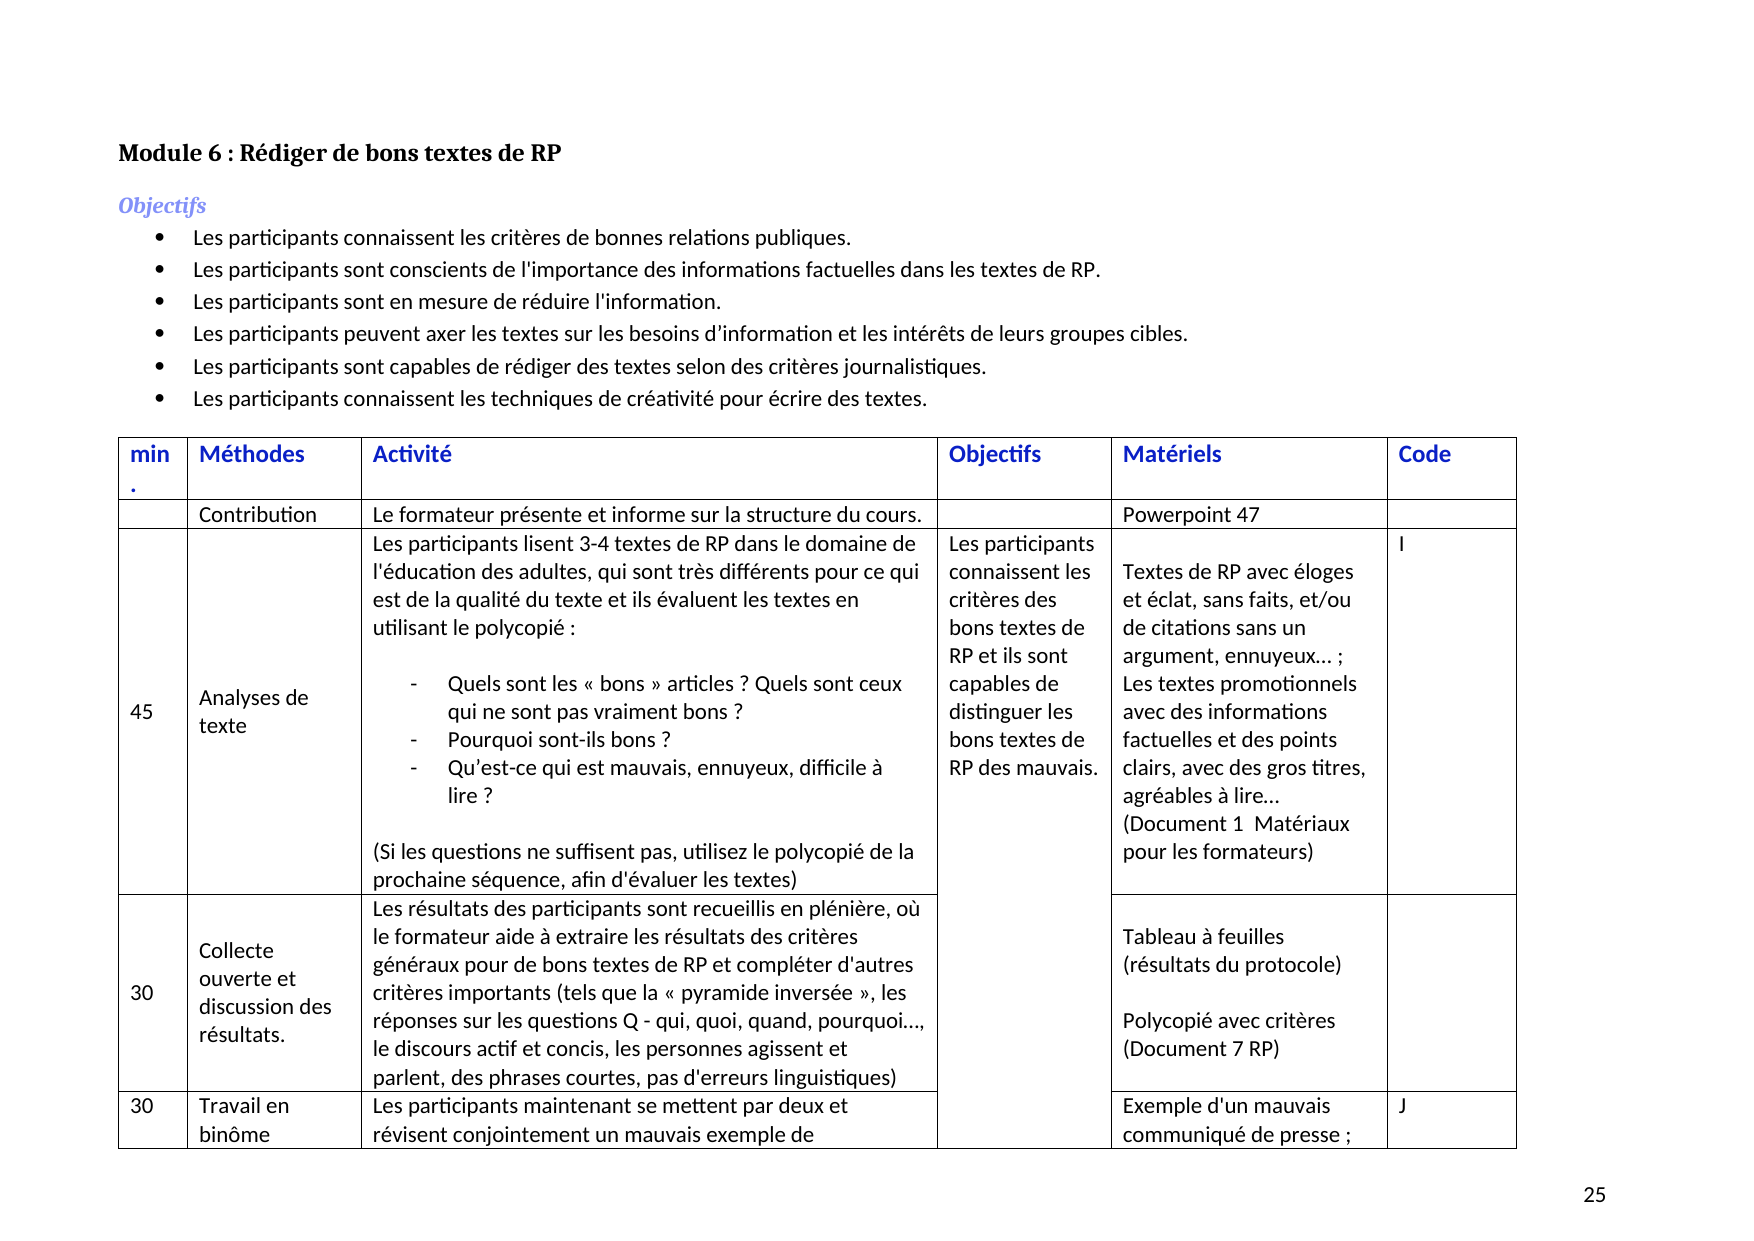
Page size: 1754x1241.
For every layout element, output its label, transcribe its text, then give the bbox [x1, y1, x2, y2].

table_header Activité [362, 438, 937, 499]
table_cell [938, 500, 1111, 528]
list Les participants sont en mesure de réduire l'information. [156, 287, 1606, 315]
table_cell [362, 1092, 937, 1148]
subtitle Objectifs [118, 193, 1606, 219]
table_cell [119, 500, 187, 528]
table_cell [1112, 1092, 1387, 1148]
table_cell Le formateur présente et informe sur la structure du cours. [362, 500, 937, 528]
table_cell Les participants lisent 3-4 textes de RP dans le domaine de l'éducation des adultes, qui sont très différents pour ce qui est de la qualité du texte et ils évaluent les textes en utilisant le polycopié : Quels sont les « bons » articles ? Quels sont ceux qui ne sont pas vraiment bons ? Pourquoi sont-ils bons ? Qu’est-ce qui est mauvais, ennuyeux, difficile à lire ? (Si les questions ne suffisent pas, utilisez le polycopié de la prochaine séquence, afin d'évaluer les textes) [362, 529, 937, 893]
table_cell Contribution [188, 500, 361, 528]
table_cell Tableau à feuilles (résultats du protocole) Polycopié avec critères (Document 7 RP) [1112, 895, 1387, 1091]
list Les participants sont conscients de l'importance des informations factuelles dans les textes de RP. [156, 255, 1606, 283]
list Les participants sont capables de rédiger des textes selon des critères journalistiques. [156, 352, 1606, 380]
table_cell Textes de RP avec éloges et éclat, sans faits, et/ou de citations sans un argument, ennuyeux… ; Les textes promotionnels avec des informations factuelles et des points clairs, avec des gros titres, agréables à lire… (Document 1 Matériaux pour les formateurs) [1112, 529, 1387, 893]
table_cell [1388, 895, 1516, 1091]
table_cell Les participants connaissent les critères des bons textes de RP et ils sont capables de distinguer les bons textes de RP des mauvais. [938, 529, 1111, 1148]
table_header Méthodes [188, 438, 361, 499]
table_cell J [1388, 1092, 1516, 1148]
table_header Code [1388, 438, 1516, 499]
table_cell [1388, 500, 1516, 528]
table_header Objectifs [938, 438, 1111, 499]
table_cell 30 [119, 895, 187, 1091]
table_cell 45 [119, 529, 187, 893]
table_cell 30 [119, 1092, 187, 1148]
subtitle Module 6 : Rédiger de bons textes de RP [118, 139, 1606, 168]
table_cell Les résultats des participants sont recueillis en plénière, où le formateur aide à extraire les résultats des critères généraux pour de bons textes de RP et compléter d'autres critères importants (tels que la « pyramide inversée », les réponses sur les questions Q - qui, quoi, quand, pourquoi…, le discours actif et concis, les personnes agissent et parlent, des phrases courtes, pas d'erreurs linguistiques) [362, 895, 937, 1091]
table_cell Powerpoint 47 [1112, 500, 1387, 528]
table_cell Analyses de texte [188, 529, 361, 893]
table_cell I [1388, 529, 1516, 893]
list Les participants peuvent axer les textes sur les besoins d’information et les intérêts de leurs groupes cibles. [156, 319, 1606, 348]
list Les participants connaissent les critères de bonnes relations publiques. [156, 223, 1606, 251]
table_header Matériels [1112, 438, 1387, 499]
table_cell Travail en binôme [188, 1092, 361, 1148]
list Les participants connaissent les techniques de créativité pour écrire des textes. [156, 384, 1606, 412]
table_header min. [119, 438, 187, 499]
table_cell Collecte ouverte et discussion des résultats. [188, 895, 361, 1091]
